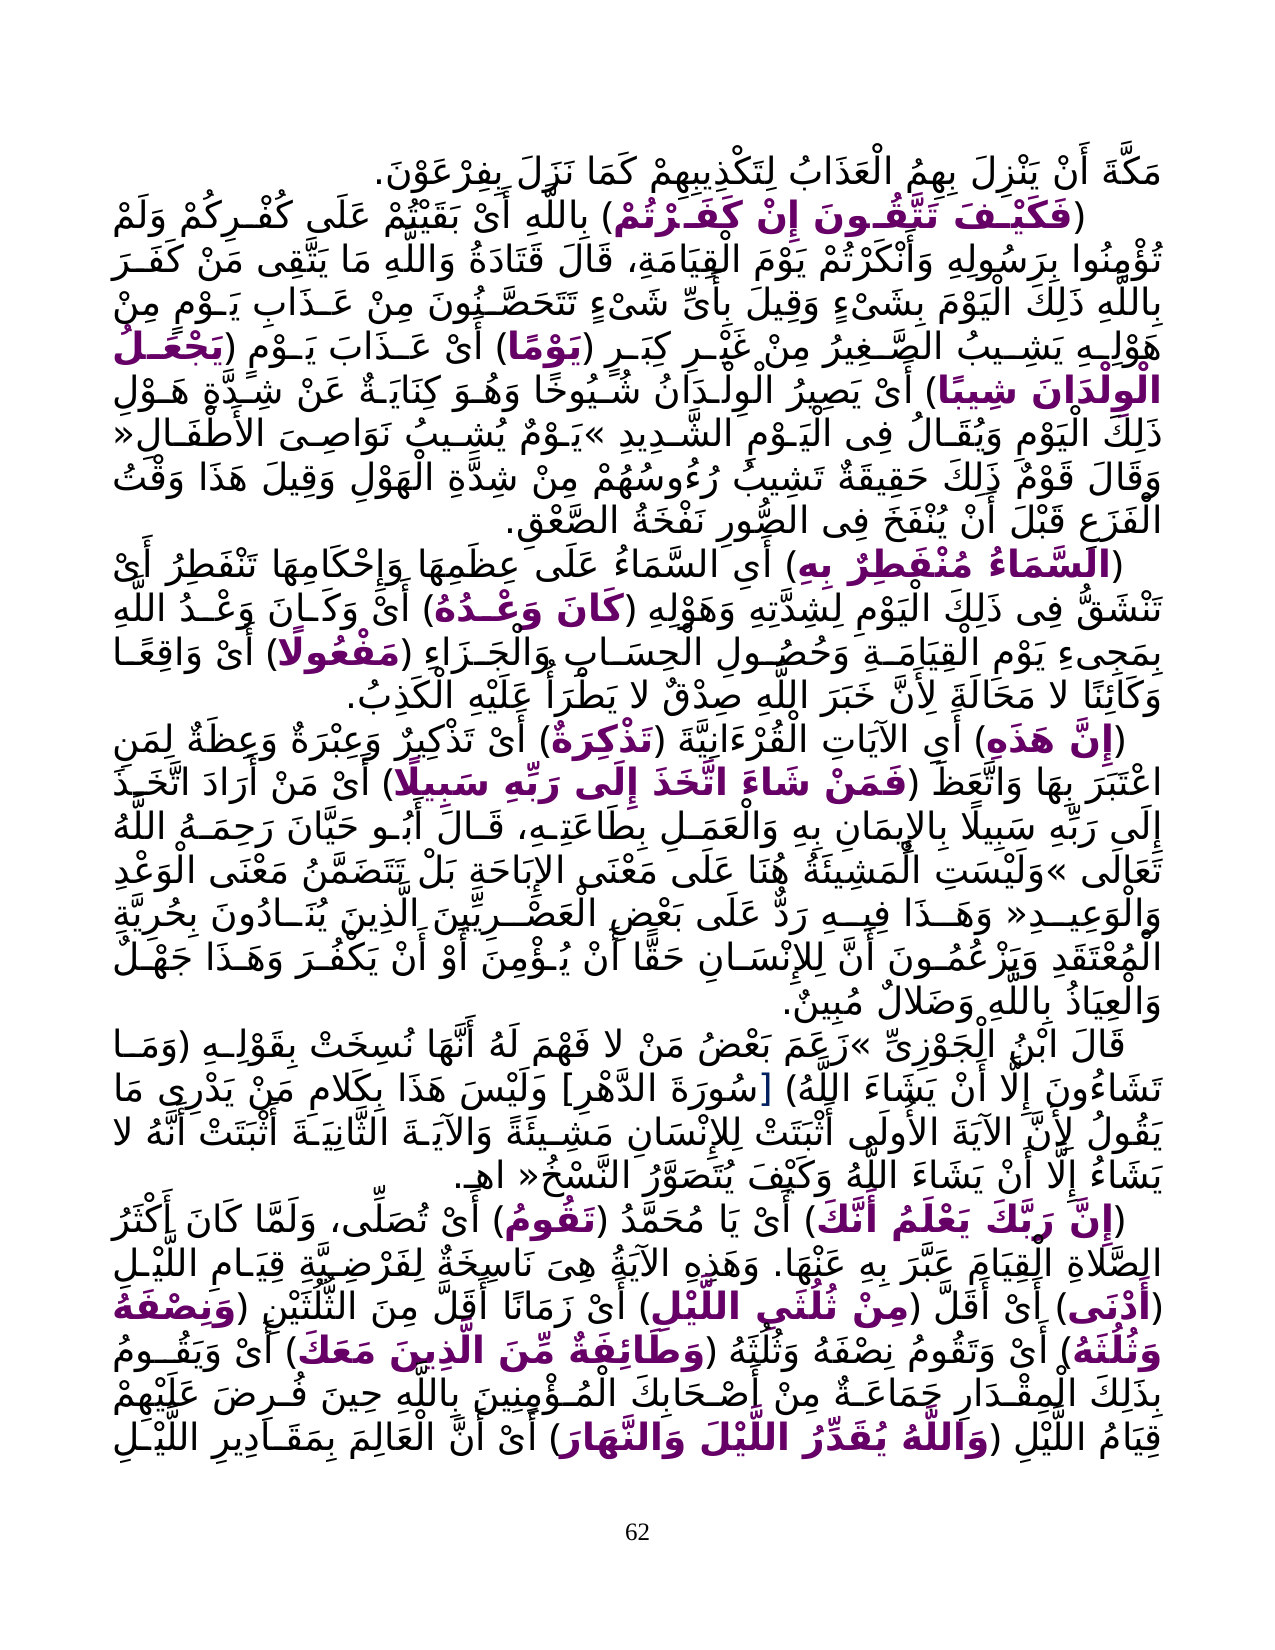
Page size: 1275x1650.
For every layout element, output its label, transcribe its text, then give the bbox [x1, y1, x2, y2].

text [112, 150, 1162, 194]
text قَالَ ابْنُ الْجَوْزِىِّ »زَعَمَ بَعْضُ مَنْ لا فَهْمَ لَهُ أَنَّهَا نُسِخَتْ بِقَوْلِهِ ﴿وَمَا تَشَاءُونَ إِلَّا أَنْ يَشَاءَ اللَّهُ﴾ [سُورَةَ الدَّهْرِ] وَلَيْسَ هَذَا بِكَلامِ مَنْ يَدْرِى مَا يَقُولُ لِأَنَّ الآيَةَ الأُولَى أَثْبَتَتْ لِلإِنْسَانِ مَشِيئَةً وَالآيَةَ الثَّانِيَةَ أَثْبَتَتْ أَنَّهُ لا يَشَاءُ إِلَّا أَنْ يَشَاءَ اللَّهُ وَكَيْفَ يُتَصَوَّرُ النَّسْخُ« اهـ. [112, 1023, 1162, 1197]
text ﴿فَكَيْفَ تَتَّقُونَ إِنْ كَفَرْتُمْ﴾ بِاللَّهِ أَىْ بَقَيْتُمْ عَلَى كُفْرِكُمْ وَلَمْ تُؤْمِنُوا بِرَسُولِهِ وَأَنْكَرْتُمْ يَوْمَ الْقِيَامَةِ، قَالَ قَتَادَةُ وَاللَّهِ مَا يَتَّقِى مَنْ كَفَرَ بِاللَّهِ ذَلِكَ الْيَوْمَ بِشَىْءٍ وَقِيلَ بِأَىِّ شَىْءٍ تَتَحَصَّنُونَ مِنْ عَذَابِ يَوْمٍ مِنْ هَوْلِهِ يَشِيبُ الصَّغِيرُ مِنْ غَيْرِ كِبَرٍ ﴿يَوْمًا﴾ أَىْ عَذَابَ يَوْمٍ ﴿يَجْعَلُ الْوِلْدَانَ شِيبًا﴾ أَىْ يَصِيرُ الْوِلْدَانُ شُيُوخًا وَهُوَ كِنَايَةٌ عَنْ شِدَّةِ هَوْلِ ذَلِكَ الْيَوْمِ وَيُقَالُ فِى الْيَوْمِ الشَّدِيدِ »يَوْمٌ يُشِيبُ نَوَاصِىَ الأَطْفَالِ« وَقَالَ قَوْمٌ ذَلِكَ حَقِيقَةٌ تَشِيبُ رُءُوسُهُمْ مِنْ شِدَّةِ الْهَوْلِ وَقِيلَ هَذَا وَقْتُ الْفَزَعِ قَبْلَ أَنْ يُنْفَخَ فِى الصُّورِ نَفْخَةُ الصَّعْقِ. [112, 194, 1162, 543]
text ﴿السَّمَاءُ مُنْفَطِرٌ بِهِ﴾ أَىِ السَّمَاءُ عَلَى عِظَمِهَا وَإِحْكَامِهَا تَنْفَطِرُ أَىْ تَنْشَقُّ فِى ذَلِكَ الْيَوْمِ لِشِدَّتِهِ وَهَوْلِهِ ﴿كَانَ وَعْدُهُ﴾ أَىْ وَكَانَ وَعْدُ اللَّهِ بِمَجِىءِ يَوْمِ الْقِيَامَةِ وَحُصُولِ الْحِسَابِ وَالْجَزَاءِ ﴿مَفْعُولًا﴾ أَىْ وَاقِعًا وَكَائِنًا لا مَحَالَةَ لِأَنَّ خَبَرَ اللَّهِ صِدْقٌ لا يَطْرَأُ عَلَيْهِ الْكَذِبُ. [112, 543, 1162, 717]
text ﴿إِنَّ هَذَهِ﴾ أَىِ الآيَاتِ الْقُرْءَانِيَّةَ ﴿تَذْكِرَةٌ﴾ أَىْ تَذْكِيرٌ وَعِبْرَةٌ وَعِظَةٌ لِمَنِ اعْتَبَرَ بِهَا وَاتَّعَظَ ﴿فَمَنْ شَاءَ اتَّخَذَ إِلَى رَبِّهِ سَبِيلًا﴾ أَىْ مَنْ أَرَادَ اتَّخَذَ إِلَى رَبِّهِ سَبِيلًا بِالإِيمَانِ بِهِ وَالْعَمَلِ بِطَاعَتِهِ، قَالَ أَبُو حَيَّانَ رَحِمَهُ اللَّهُ تَعَالَى »وَلَيْسَتِ الْمَشِيئَةُ هُنَا عَلَى مَعْنَى الإِبَاحَةِ بَلْ تَتَضَمَّنُ مَعْنَى الْوَعْدِ وَالْوَعِيدِ« وَهَذَا فِيهِ رَدٌّ عَلَى بَعْضِ الْعَصْرِيِّينَ الَّذِينَ يُنَادُونَ بِحُرِيَّةِ الْمُعْتَقَدِ وَيَزْعُمُونَ أَنَّ لِلإِنْسَانِ حَقًّا أَنْ يُؤْمِنَ أَوْ أَنْ يَكْفُرَ وَهَذَا جَهْلٌ وَالْعِيَاذُ بِاللَّهِ وَضَلالٌ مُبِينٌ. [112, 717, 1162, 1023]
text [112, 1197, 1162, 1459]
